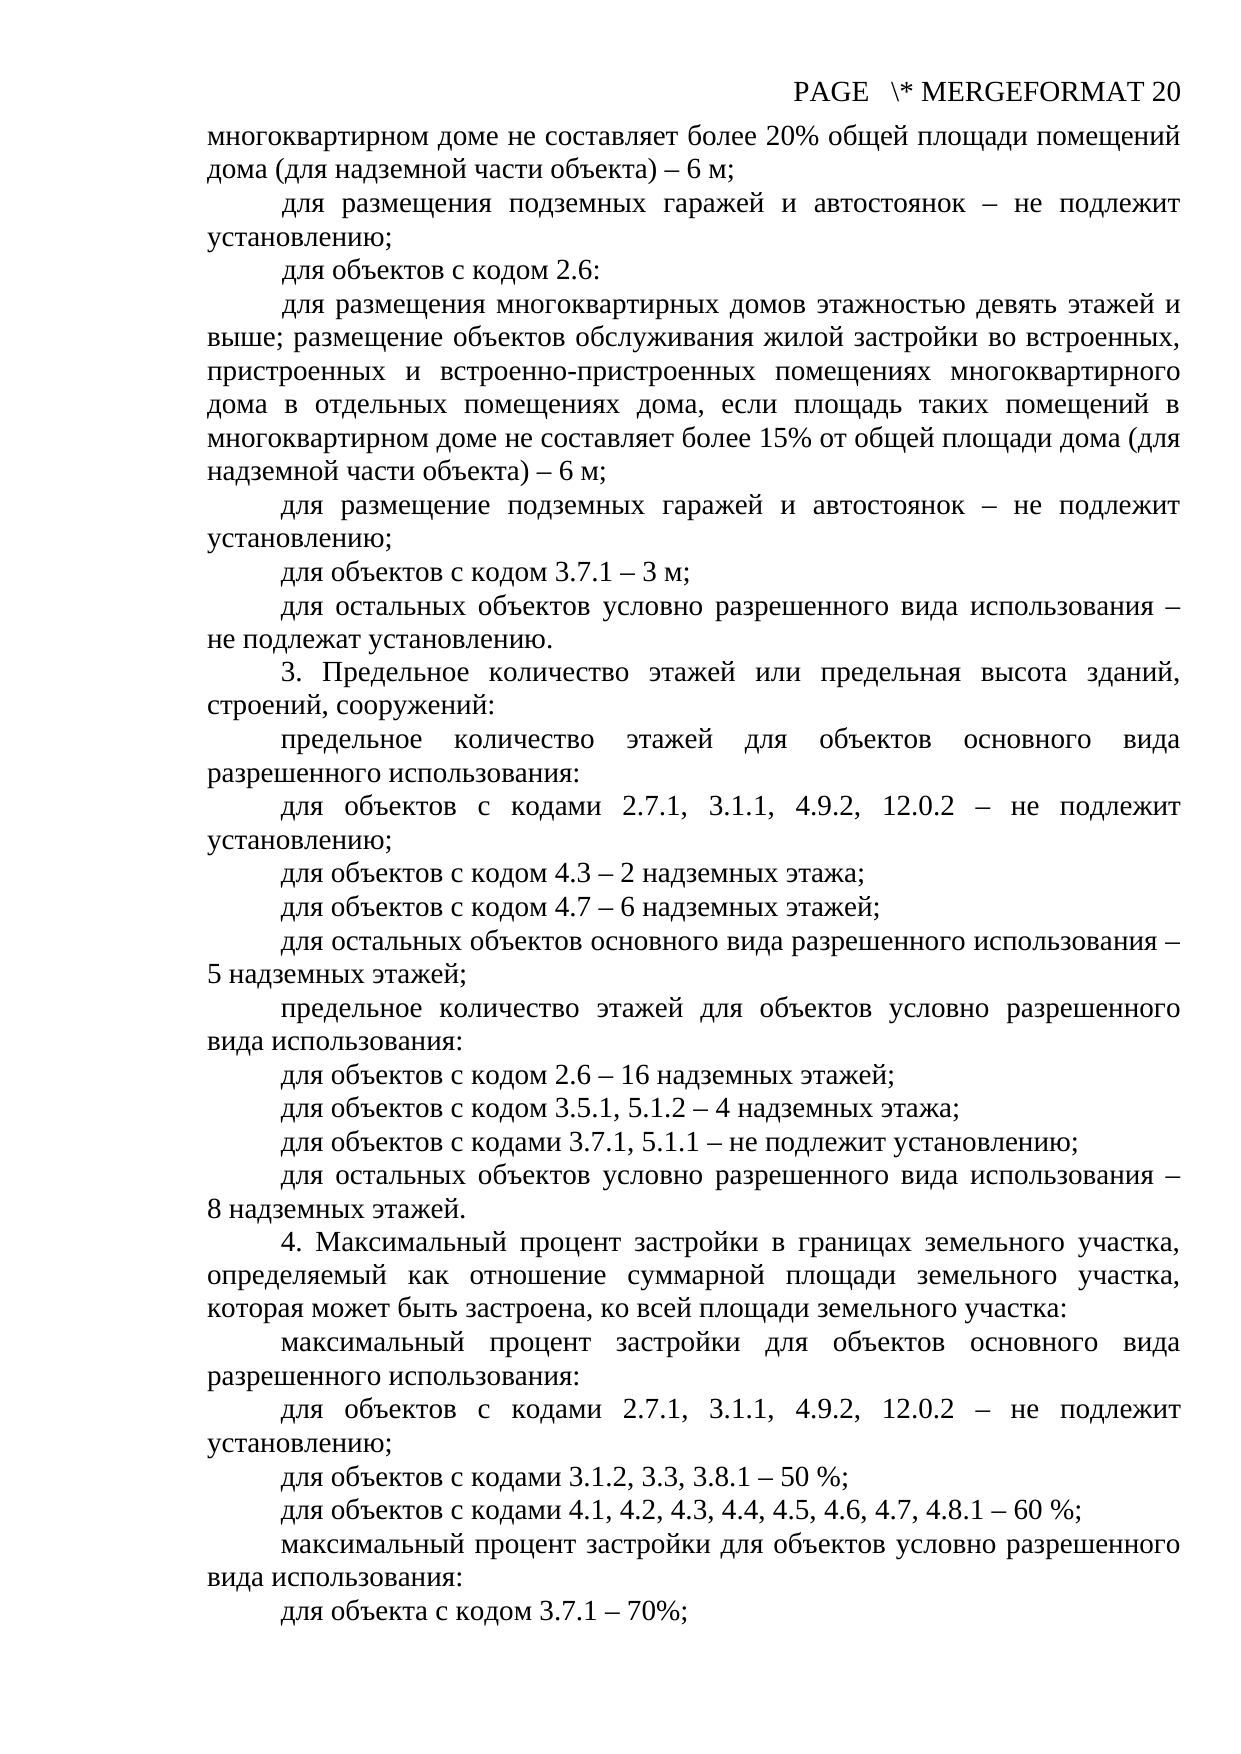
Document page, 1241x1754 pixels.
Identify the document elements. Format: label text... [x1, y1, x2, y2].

text для остальных объектов основного вида разрешенного использования – 5 надземных этажей; [207, 923, 1181, 990]
text 3. Предельное количество этажей или предельная высота зданий, строений, сооружений: [207, 655, 1181, 721]
text для объектов с кодами 3.1.2, 3.3, 3.8.1 – 50 %; [207, 1459, 1181, 1492]
text для объекта с кодом 3.7.1 – 70%; [207, 1593, 1181, 1626]
text для размещения подземных гаражей и автостоянок – не подлежит установлению; [207, 185, 1181, 252]
text для остальных объектов условно разрешенного вида использования – не подлежат установлению. [207, 588, 1181, 655]
text для размещение подземных гаражей и автостоянок – не подлежит установлению; [207, 487, 1181, 554]
text для остальных объектов условно разрешенного вида использования – 8 надземных этажей. [207, 1157, 1181, 1224]
text для объектов с кодами 3.7.1, 5.1.1 – не подлежит установлению; [207, 1124, 1181, 1157]
text для объектов с кодом 4.7 – 6 надземных этажей; [207, 889, 1181, 923]
text для объектов с кодами 4.1, 4.2, 4.3, 4.4, 4.5, 4.6, 4.7, 4.8.1 – 60 %; [207, 1492, 1181, 1526]
text предельное количество этажей для объектов условно разрешенного вида использования: [207, 990, 1181, 1057]
text для объектов с кодом 2.6: [207, 252, 1181, 286]
text для объектов с кодом 3.5.1, 5.1.2 – 4 надземных этажа; [207, 1090, 1181, 1124]
text для объектов с кодом 3.7.1 – 3 м; [207, 554, 1181, 588]
text предельное количество этажей для объектов основного вида разрешенного использования: [207, 721, 1181, 788]
text максимальный процент застройки для объектов условно разрешенного вида использования: [207, 1526, 1181, 1593]
text для объектов с кодом 4.3 – 2 надземных этажа; [207, 856, 1181, 889]
text 4. Максимальный процент застройки в границах земельного участка, определяемый как отношение суммарной площади земельного участка, которая может быть застроена, ко всей площади земельного участка: [207, 1224, 1181, 1324]
text для объектов с кодами 2.7.1, 3.1.1, 4.9.2, 12.0.2 – не подлежит установлению; [207, 1392, 1181, 1459]
text для объектов с кодом 2.6 – 16 надземных этажей; [207, 1057, 1181, 1090]
text для размещения многоквартирных домов этажностью девять этажей и выше; размещение объектов обслуживания жилой застройки во встроенных, пристроенных и встроенно-пристроенных помещениях многоквартирного дома в отдельных помещениях дома, если площадь таких помещений в многоквартирном доме не составляет более 15% от общей площади дома (для надземной части объекта) – 6 м; [207, 286, 1181, 487]
text для объектов с кодами 2.7.1, 3.1.1, 4.9.2, 12.0.2 – не подлежит установлению; [207, 788, 1181, 856]
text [207, 118, 1181, 185]
text максимальный процент застройки для объектов основного вида разрешенного использования: [207, 1324, 1181, 1392]
